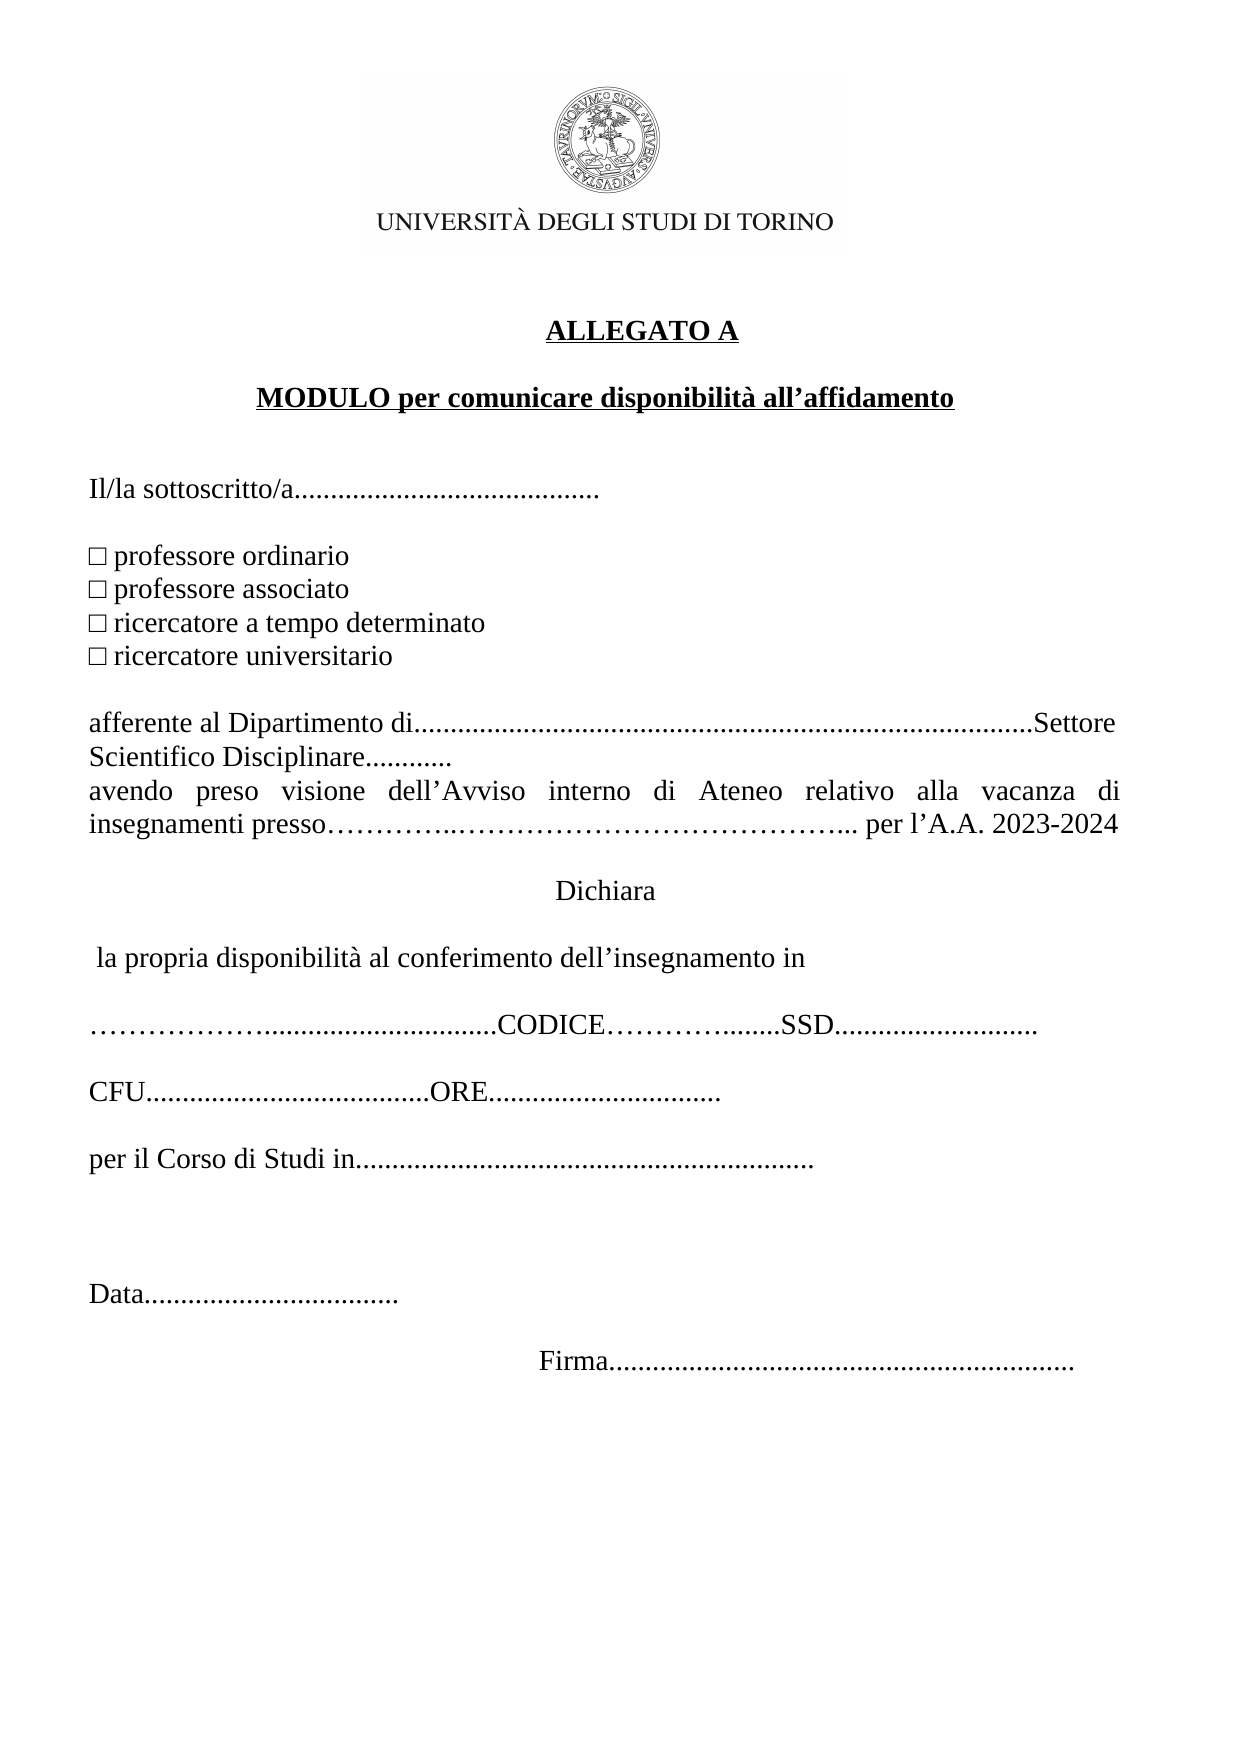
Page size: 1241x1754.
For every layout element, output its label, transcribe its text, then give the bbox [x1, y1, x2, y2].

text □ professore ordinario [89, 538, 1122, 571]
text ALLEGATO A [89, 313, 1122, 346]
text □ ricercatore universitario [89, 638, 1122, 672]
text Dichiara [89, 873, 1122, 907]
text per il Corso di Studi in............................................................... [89, 1142, 1122, 1175]
text Il/la sottoscritto/a.......................................... [89, 471, 1122, 504]
text □ professore associato [89, 571, 1122, 605]
text la propria disponibilità al conferimento dell’insegnamento in [89, 940, 1122, 974]
text afferente al Dipartimento di.....................................................................................Settore Scientifico Disciplinare............ [89, 706, 1122, 773]
text □ ricercatore a tempo determinato [89, 605, 1122, 638]
text Firma................................................................ [89, 1343, 1122, 1376]
text avendo preso visione dell’Avviso interno di Ateneo relativo alla vacanza di insegnamenti presso…………..…………………………………... per l’A.A. 2023-2024 [89, 773, 1122, 840]
text MODULO per comunicare disponibilità all’affidamento [89, 380, 1122, 413]
text CFU.......................................ORE................................ [89, 1074, 1122, 1108]
text ………………................................CODICE…………........SSD............................ [89, 1007, 1122, 1041]
picture [363, 73, 847, 255]
text Data................................... [89, 1276, 1122, 1309]
